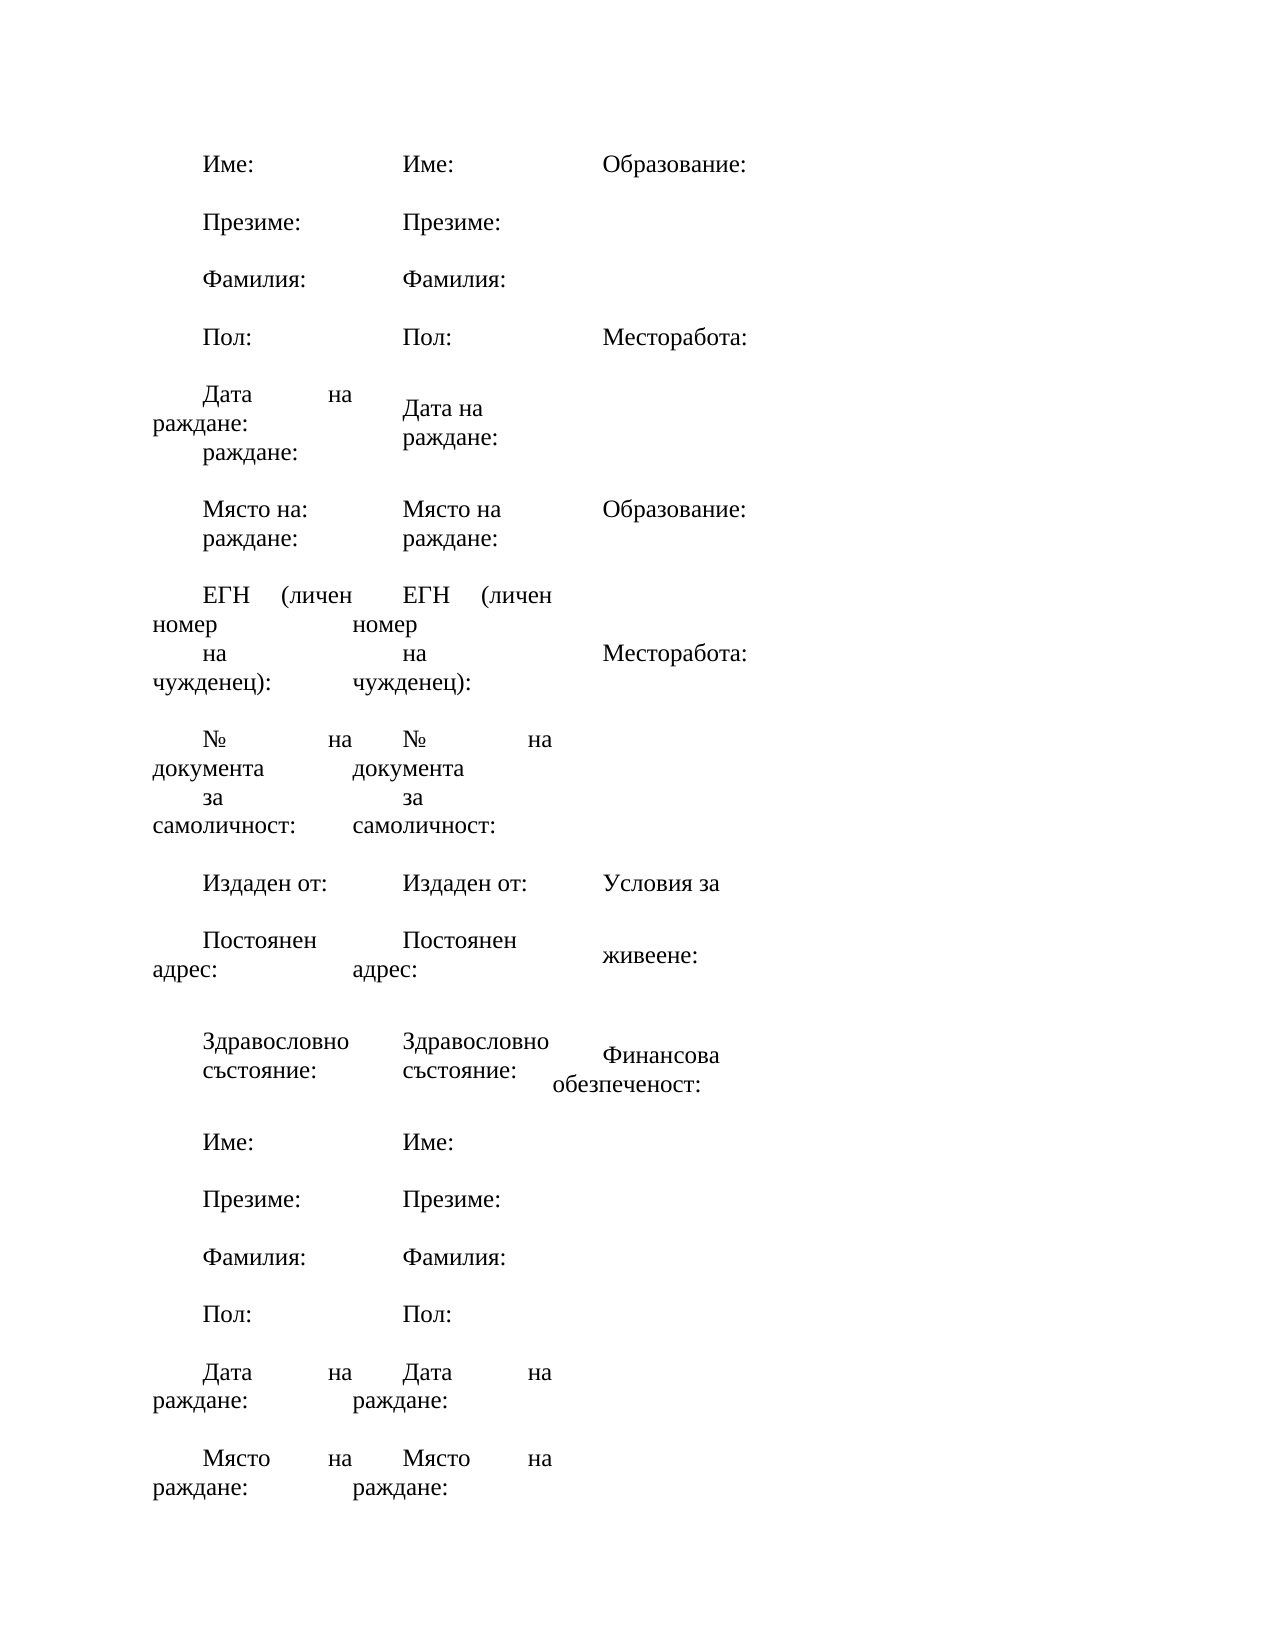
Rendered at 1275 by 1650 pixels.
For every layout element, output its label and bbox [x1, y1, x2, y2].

table_cell [151, 148, 1166, 1502]
